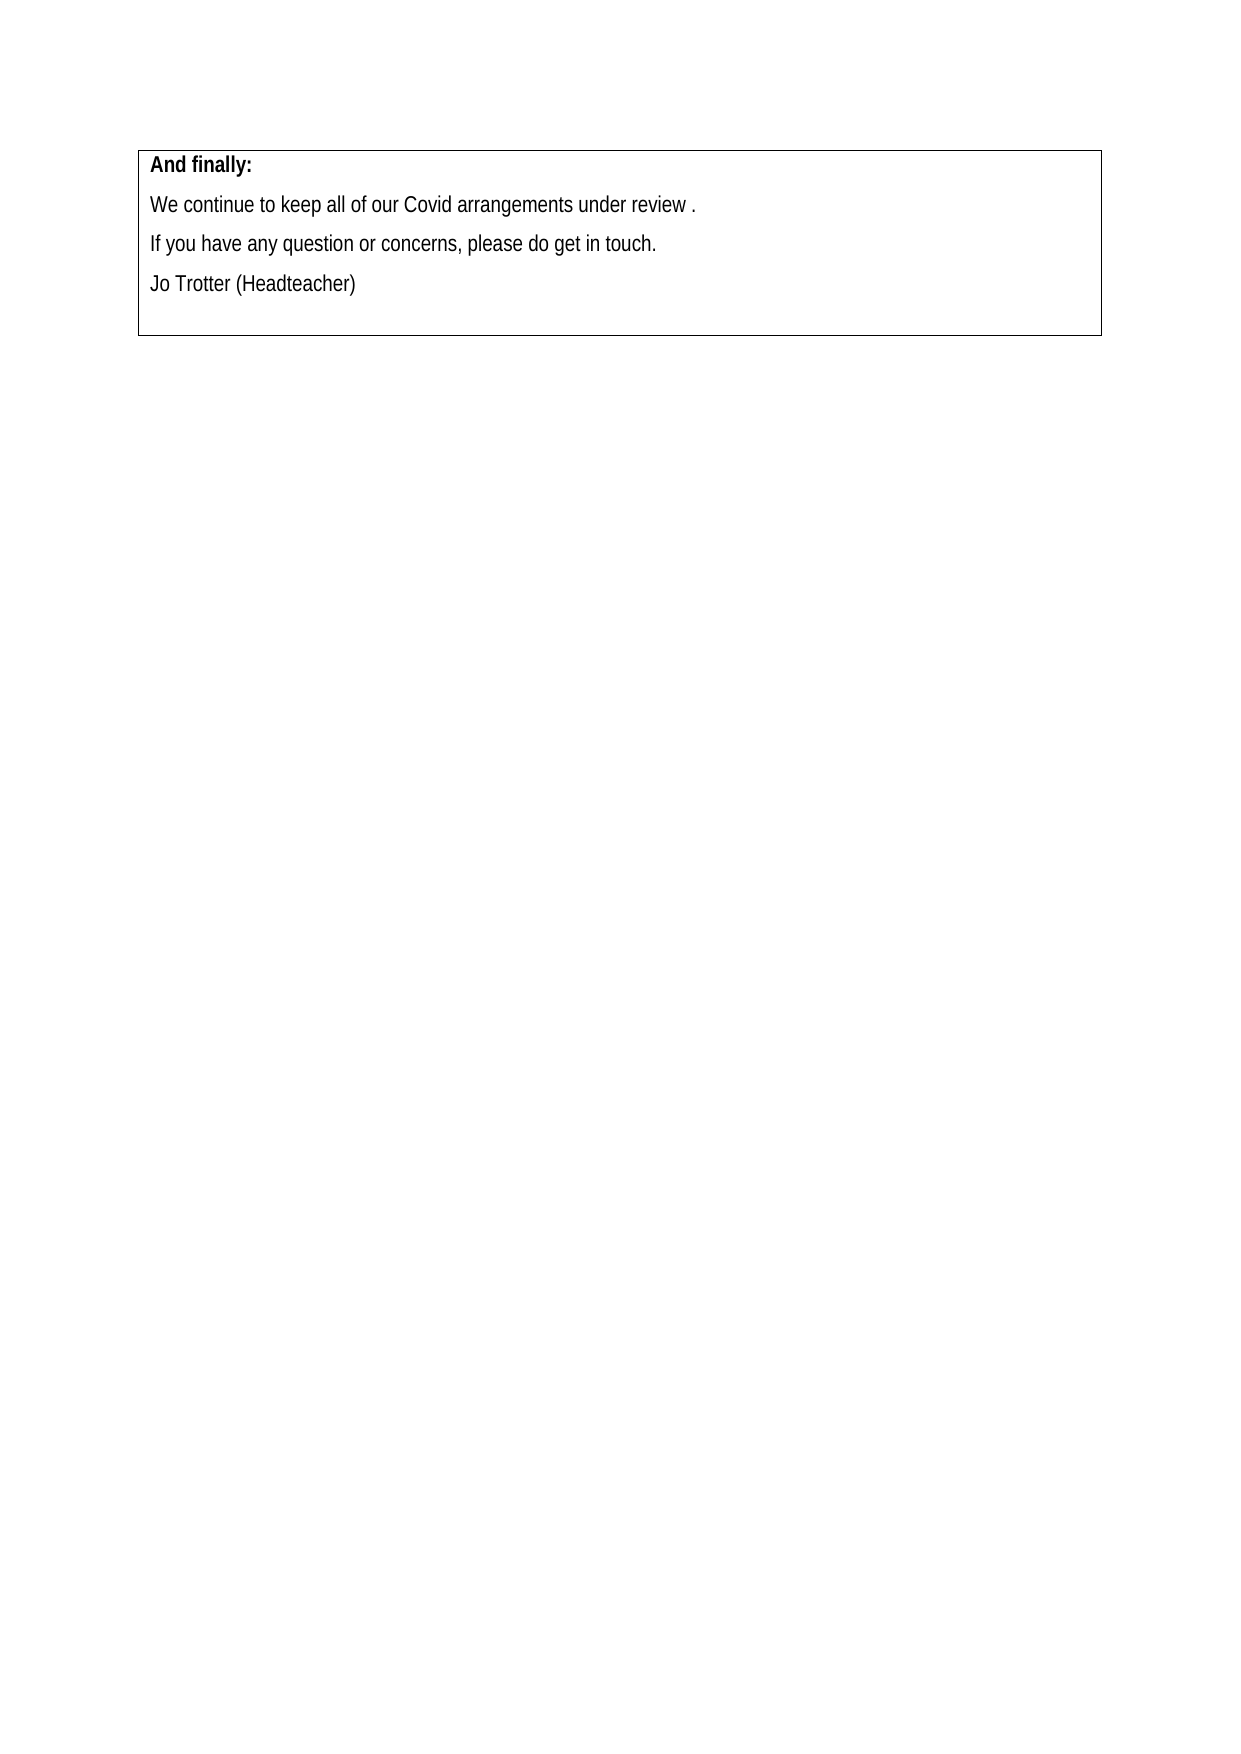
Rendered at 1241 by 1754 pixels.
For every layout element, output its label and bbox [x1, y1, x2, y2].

table_cell [139, 151, 1101, 335]
